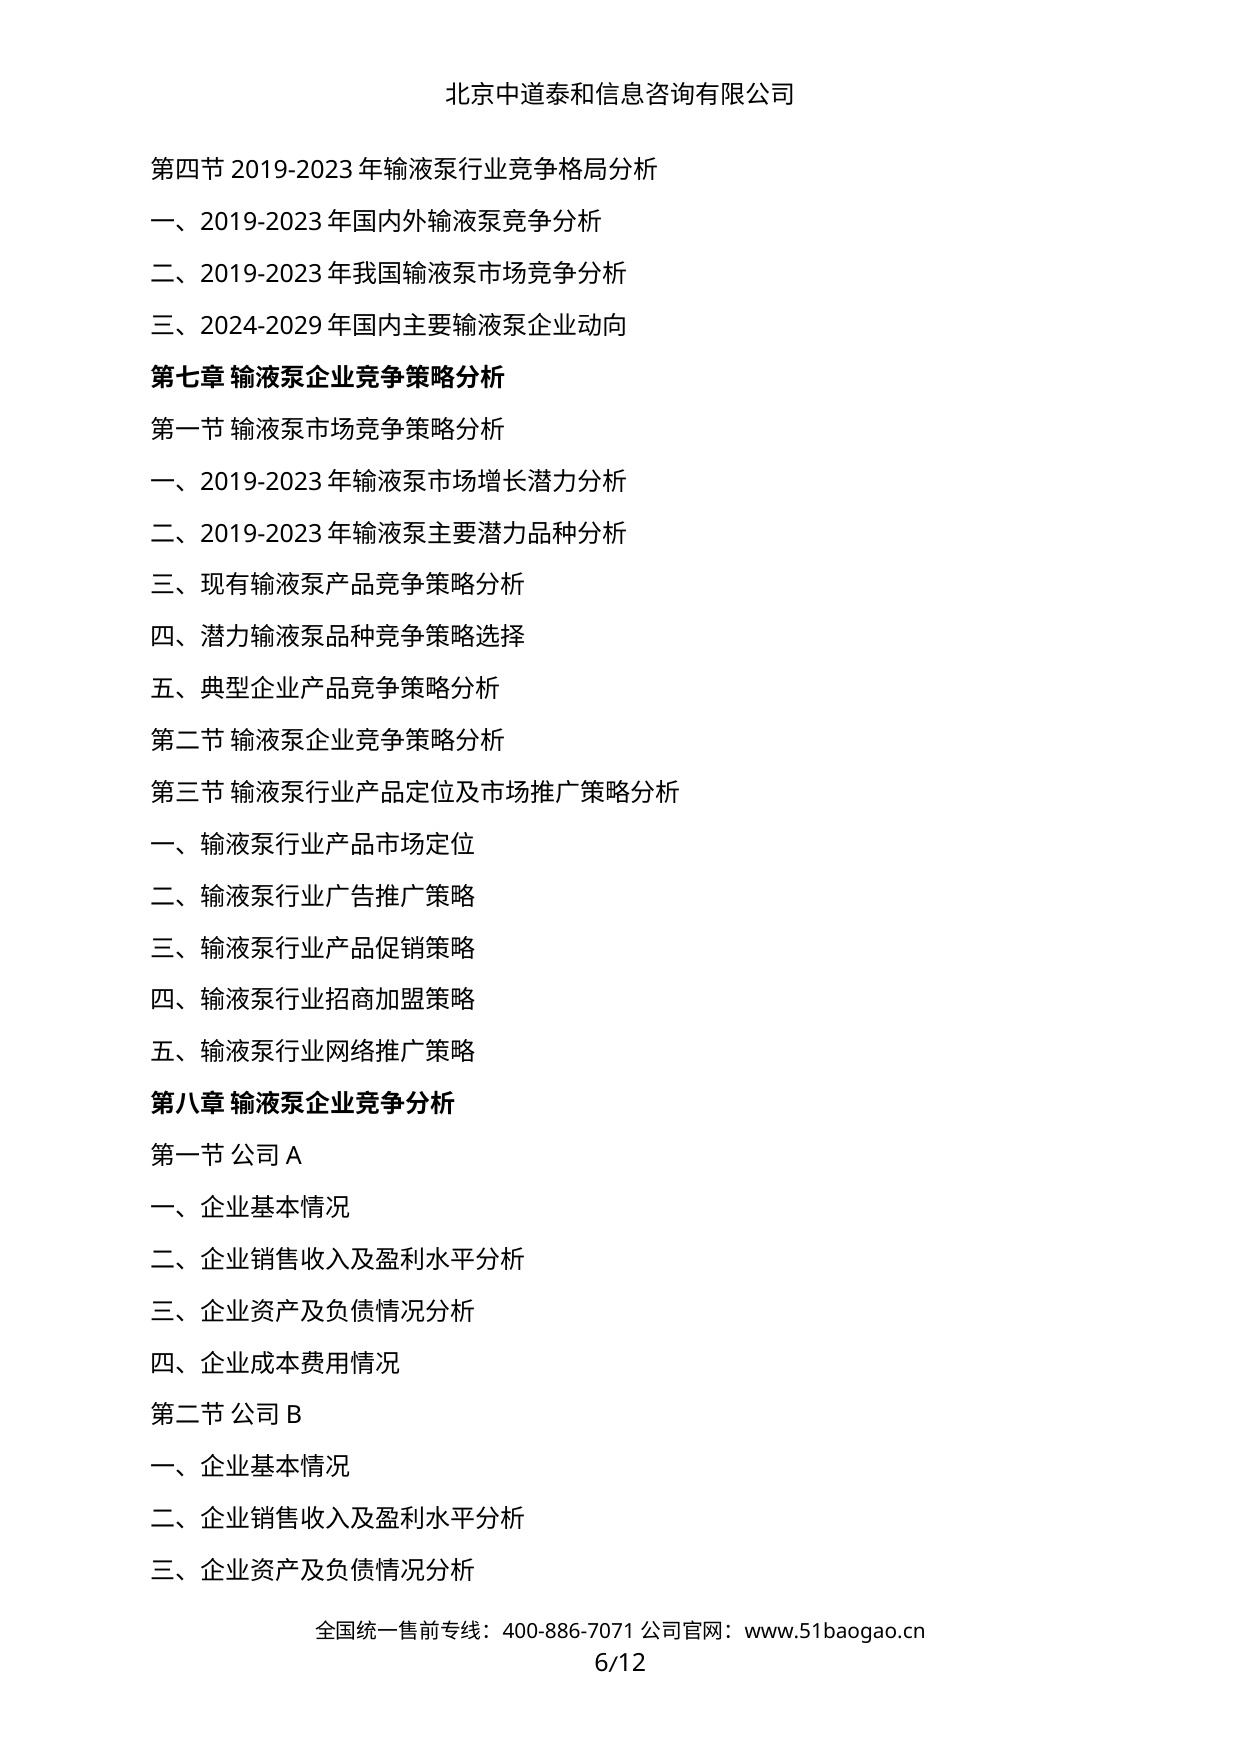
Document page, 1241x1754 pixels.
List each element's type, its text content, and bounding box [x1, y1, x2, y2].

text 第八章 输液泵企业竞争分析 [150, 1084, 1090, 1120]
text 一、输液泵行业产品市场定位 [150, 824, 1090, 861]
text 三、2024-2029年国内主要输液泵企业动向 [150, 306, 1090, 342]
text 三、现有输液泵产品竞争策略分析 [150, 565, 1090, 601]
text 四、输液泵行业招商加盟策略 [150, 980, 1090, 1016]
text 一、企业基本情况 [150, 1187, 1090, 1224]
text 一、企业基本情况 [150, 1447, 1090, 1483]
text 二、2019-2023年输液泵主要潜力品种分析 [150, 513, 1090, 549]
text 二、2019-2023年我国输液泵市场竞争分析 [150, 254, 1090, 290]
text 二、企业销售收入及盈利水平分析 [150, 1499, 1090, 1535]
text 第二节 公司B [150, 1395, 1090, 1431]
text 四、潜力输液泵品种竞争策略选择 [150, 617, 1090, 653]
text 三、企业资产及负债情况分析 [150, 1291, 1090, 1327]
text 第一节 公司A [150, 1136, 1090, 1172]
text 五、输液泵行业网络推广策略 [150, 1032, 1090, 1068]
text 五、典型企业产品竞争策略分析 [150, 669, 1090, 705]
text 第三节 输液泵行业产品定位及市场推广策略分析 [150, 772, 1090, 809]
text 一、2019-2023年国内外输液泵竞争分析 [150, 202, 1090, 238]
text 二、输液泵行业广告推广策略 [150, 876, 1090, 912]
text 三、企业资产及负债情况分析 [150, 1551, 1090, 1587]
text 第七章 输液泵企业竞争策略分析 [150, 357, 1090, 394]
text 第二节 输液泵企业竞争策略分析 [150, 721, 1090, 757]
text 一、2019-2023年输液泵市场增长潜力分析 [150, 461, 1090, 497]
text 第一节 输液泵市场竞争策略分析 [150, 409, 1090, 446]
text 第四节 2019-2023年输液泵行业竞争格局分析 [150, 150, 1090, 186]
text 四、企业成本费用情况 [150, 1343, 1090, 1379]
text 二、企业销售收入及盈利水平分析 [150, 1239, 1090, 1276]
text 三、输液泵行业产品促销策略 [150, 928, 1090, 964]
